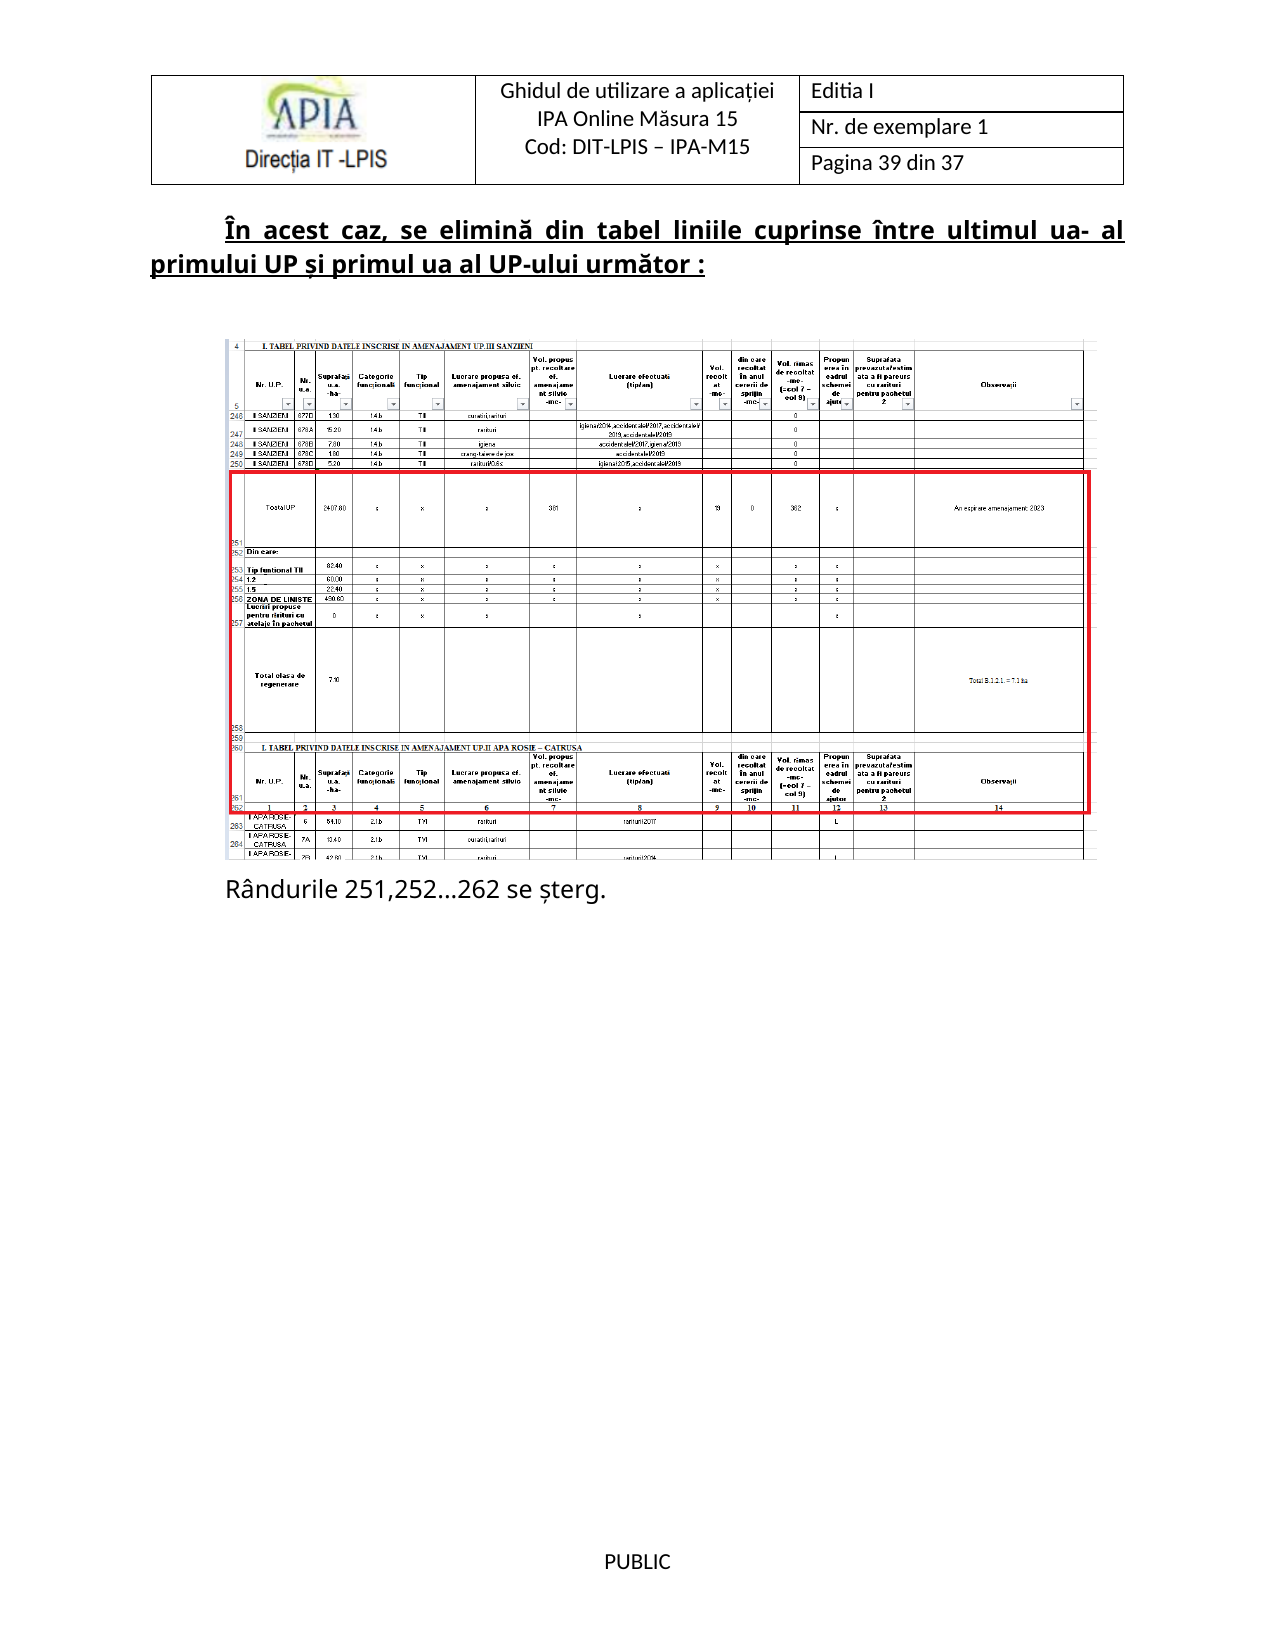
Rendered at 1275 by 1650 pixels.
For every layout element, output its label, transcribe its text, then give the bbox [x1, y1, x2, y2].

text Rândurile 251,252...262 se șterg. [150, 872, 1125, 906]
picture [212, 76, 415, 178]
picture [225, 339, 1101, 860]
text În acest caz, se elimină din tabel liniile cuprinse între ultimul ua- al primului UP și primul ua al UP-ului următor : [150, 212, 1125, 281]
